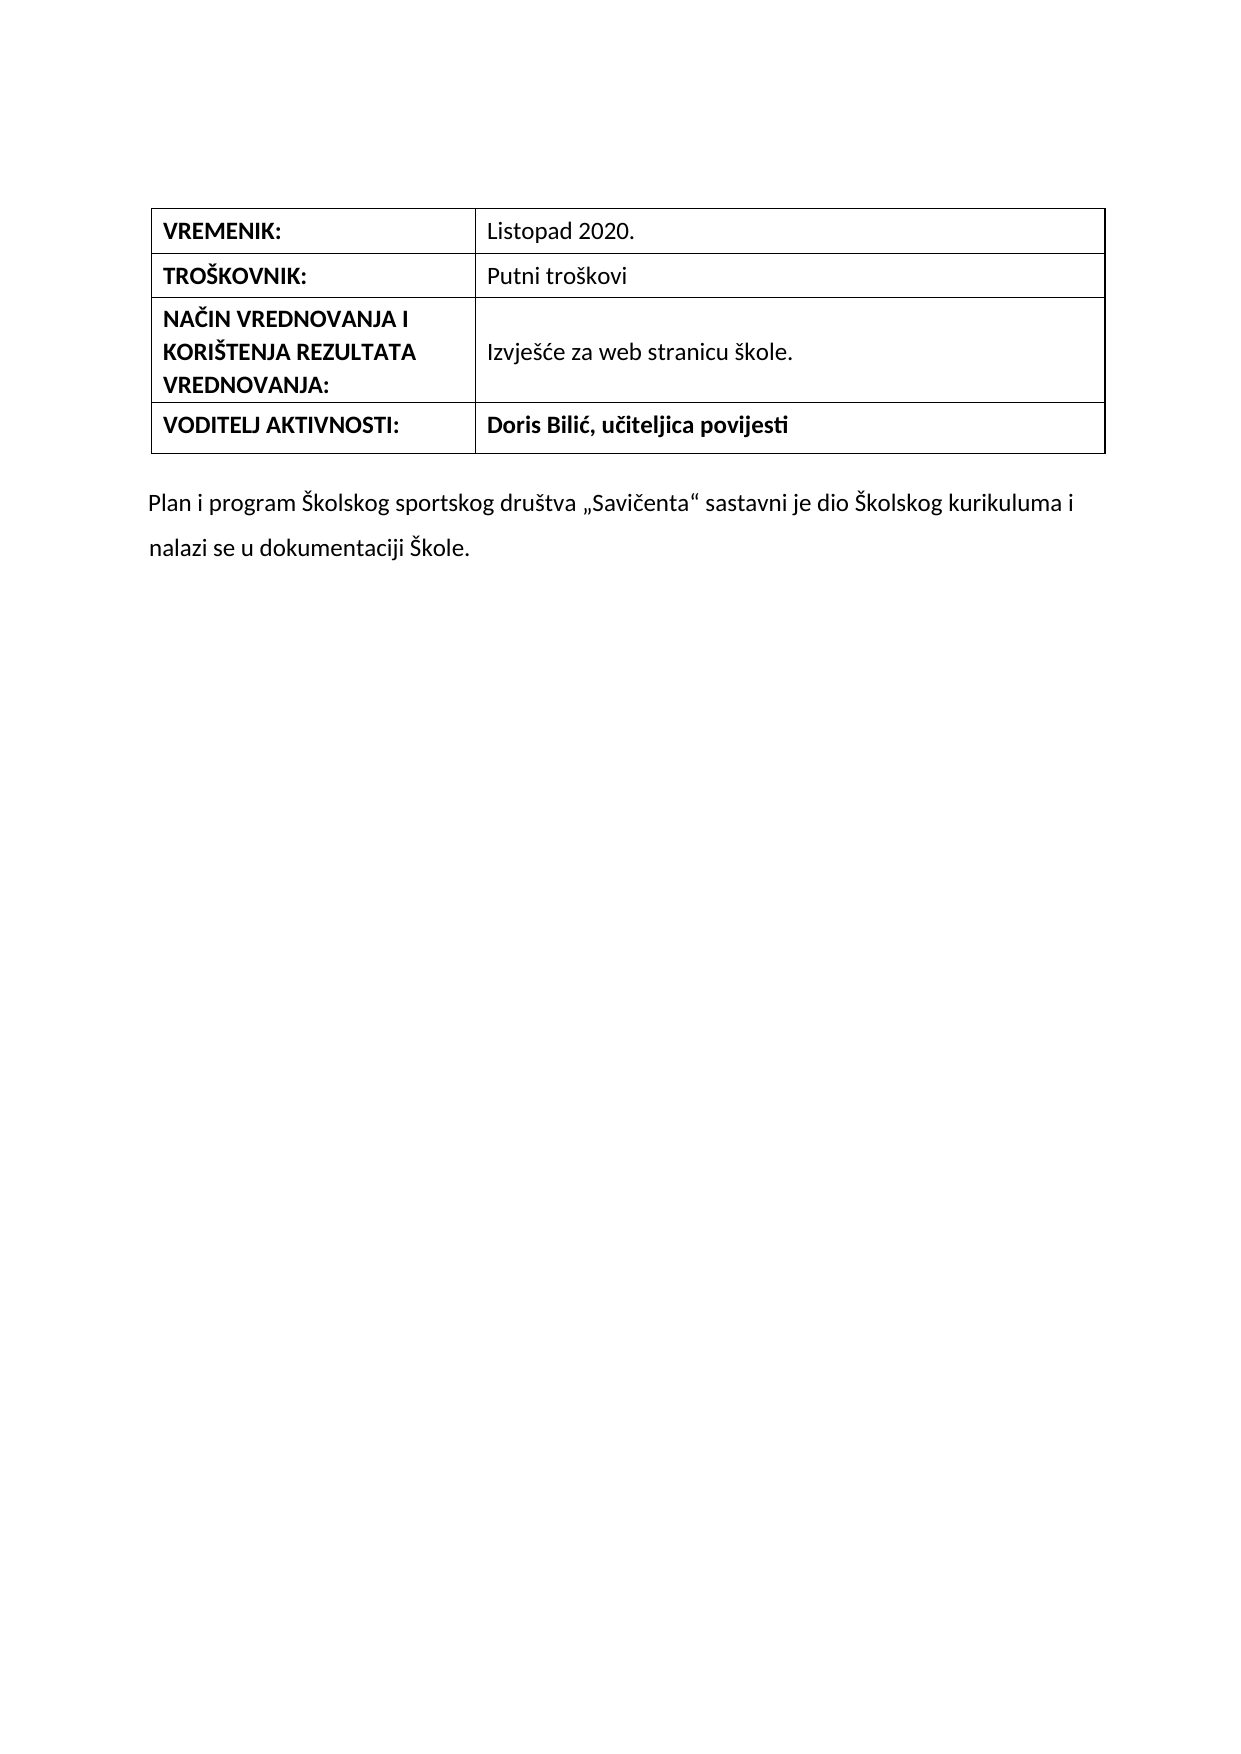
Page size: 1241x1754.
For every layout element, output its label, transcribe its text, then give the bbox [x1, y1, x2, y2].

table_cell Izvješće za web stranicu škole. [476, 298, 1104, 402]
table_cell NAČIN VREDNOVANJA I KORIŠTENJA REZULTATA VREDNOVANJA: [152, 298, 475, 402]
table_cell Putni troškovi [476, 254, 1104, 297]
table_cell VREMENIK: [152, 209, 475, 253]
table_cell Listopad 2020. [476, 209, 1104, 253]
table_cell TROŠKOVNIK: [152, 254, 475, 297]
table_cell VODITELJ AKTIVNOSTI: [152, 403, 475, 453]
table_cell Doris Bilić, učiteljica povijesti [476, 403, 1104, 453]
text Plan i program Školskog sportskog društva „Savičenta“ sastavni je dio Školskog kurikuluma i nalazi se u dokumentaciji Škole. [148, 487, 1083, 563]
